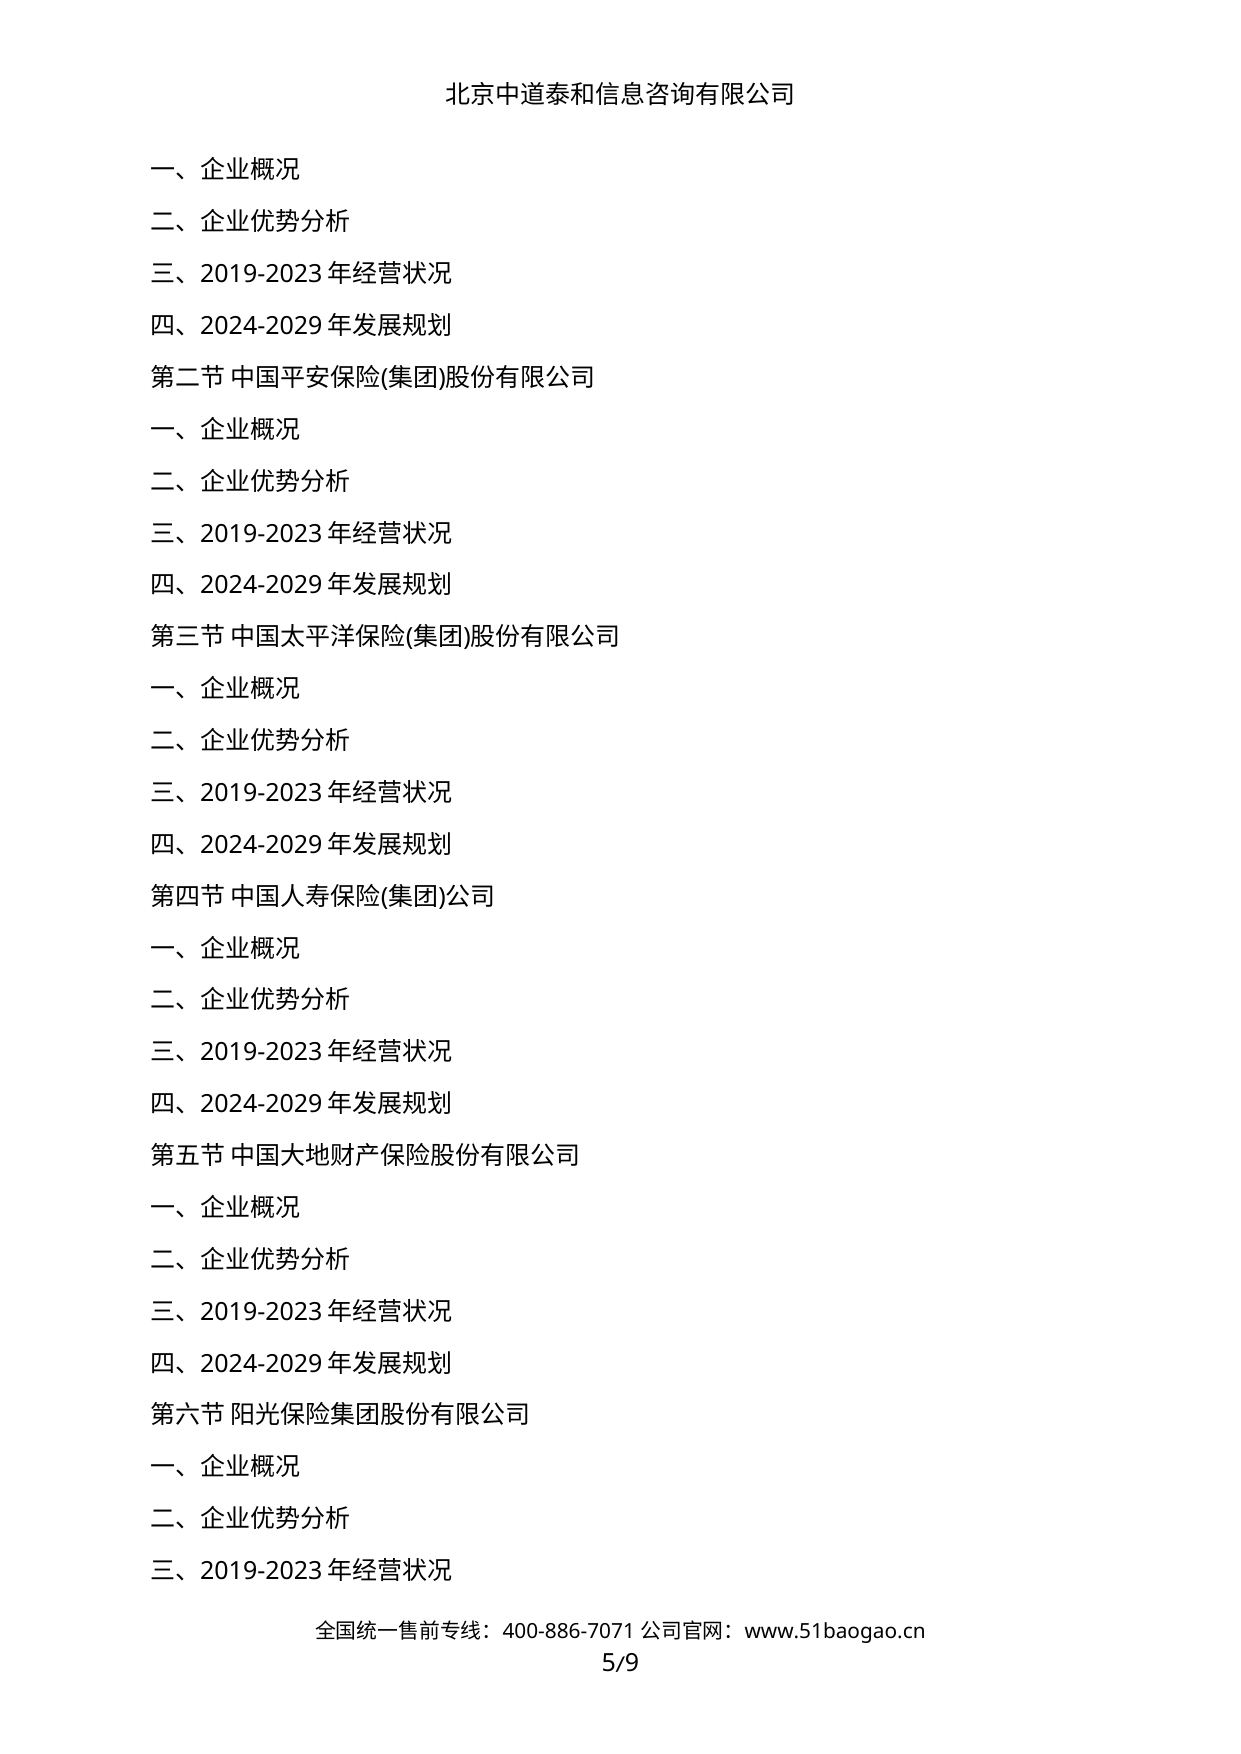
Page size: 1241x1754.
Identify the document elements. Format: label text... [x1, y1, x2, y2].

text 二、企业优势分析 [150, 202, 1090, 238]
text 一、企业概况 [150, 669, 1090, 705]
text 一、企业概况 [150, 928, 1090, 964]
text 四、2024-2029年发展规划 [150, 824, 1090, 861]
text 三、2019-2023年经营状况 [150, 1291, 1090, 1327]
text 一、企业概况 [150, 1187, 1090, 1224]
text 三、2019-2023年经营状况 [150, 1551, 1090, 1587]
text 二、企业优势分析 [150, 1499, 1090, 1535]
text 三、2019-2023年经营状况 [150, 1032, 1090, 1068]
text 三、2019-2023年经营状况 [150, 513, 1090, 549]
text 第五节 中国大地财产保险股份有限公司 [150, 1136, 1090, 1172]
text 四、2024-2029年发展规划 [150, 565, 1090, 601]
text 一、企业概况 [150, 150, 1090, 186]
text 二、企业优势分析 [150, 980, 1090, 1016]
text 二、企业优势分析 [150, 1239, 1090, 1276]
text 一、企业概况 [150, 409, 1090, 446]
text 三、2019-2023年经营状况 [150, 772, 1090, 809]
text 第三节 中国太平洋保险(集团)股份有限公司 [150, 617, 1090, 653]
text 四、2024-2029年发展规划 [150, 306, 1090, 342]
text 一、企业概况 [150, 1447, 1090, 1483]
text 第六节 阳光保险集团股份有限公司 [150, 1395, 1090, 1431]
text 第四节 中国人寿保险(集团)公司 [150, 876, 1090, 912]
text 第二节 中国平安保险(集团)股份有限公司 [150, 357, 1090, 394]
text 三、2019-2023年经营状况 [150, 254, 1090, 290]
text 四、2024-2029年发展规划 [150, 1343, 1090, 1379]
text 四、2024-2029年发展规划 [150, 1084, 1090, 1120]
text 二、企业优势分析 [150, 461, 1090, 497]
text 二、企业优势分析 [150, 721, 1090, 757]
